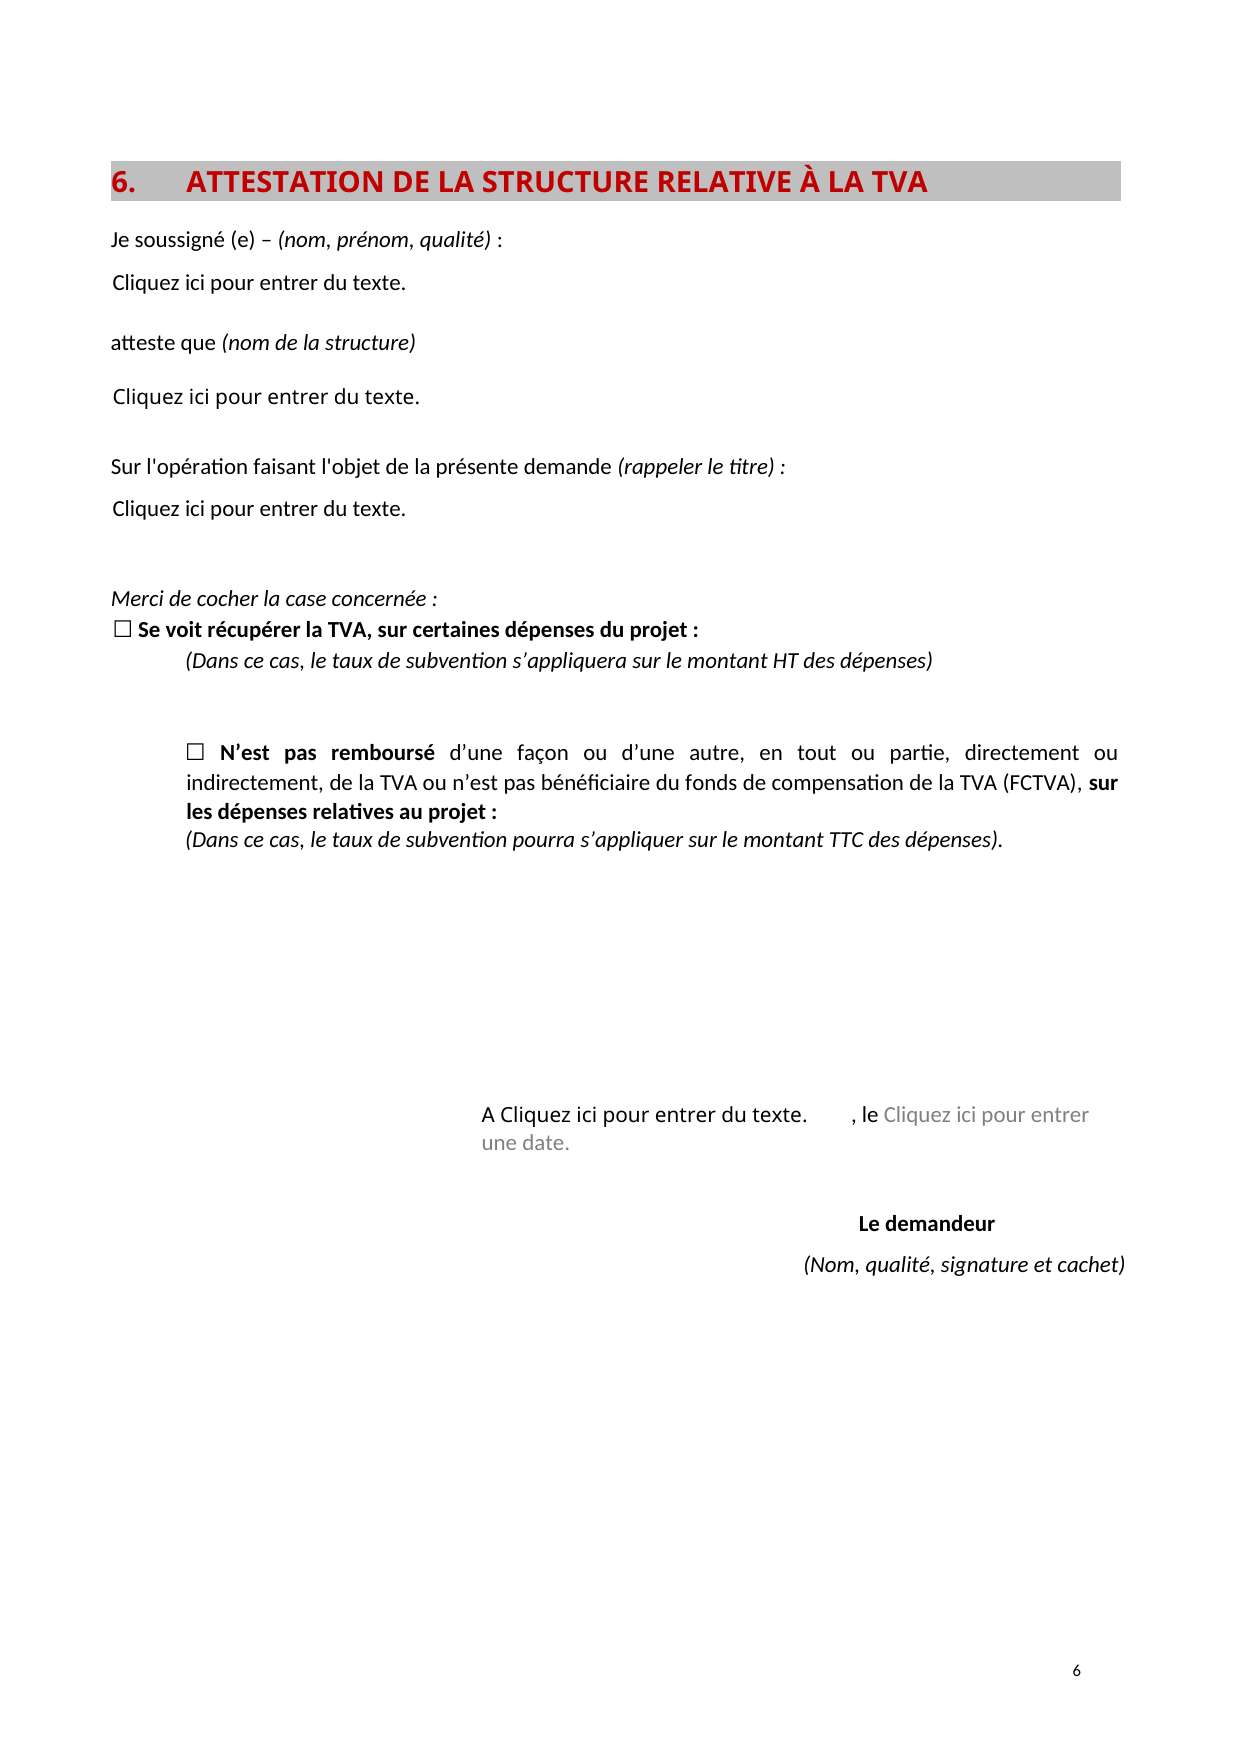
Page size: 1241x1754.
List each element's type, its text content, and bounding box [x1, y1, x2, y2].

text Je soussigné (e) – (nom, prénom, qualité) : [111, 226, 1121, 254]
text (Dans ce cas, le taux de subvention pourra s’appliquer sur le montant TTC des dépenses). [185, 826, 1121, 854]
text Sur l'opération faisant l'objet de la présente demande (rappeler le titre) : [111, 452, 1121, 480]
text (Nom, qualité, signature et cachet) [112, 1250, 1128, 1278]
text (Dans ce cas, le taux de subvention s’appliquera sur le montant HT des dépenses) [185, 647, 1121, 674]
text Se voit récupérer la TVA, sur certaines dépenses du projet : [112, 613, 1128, 644]
subtitle Attestation de la structure relative à la TVA [111, 161, 1121, 201]
text Merci de cocher la case concernée : [111, 584, 1121, 612]
text atteste que (nom de la structure) [110, 328, 1121, 356]
text N’est pas remboursé d’une façon ou d’une autre, en tout ou partie, directement ou indirectement, de la TVA ou n’est pas bénéficiaire du fonds de compensation de la TVA (FCTVA), sur les dépenses relatives au projet : [185, 736, 1118, 825]
text Le demandeur [186, 1209, 995, 1237]
text A , le [481, 1100, 1121, 1156]
